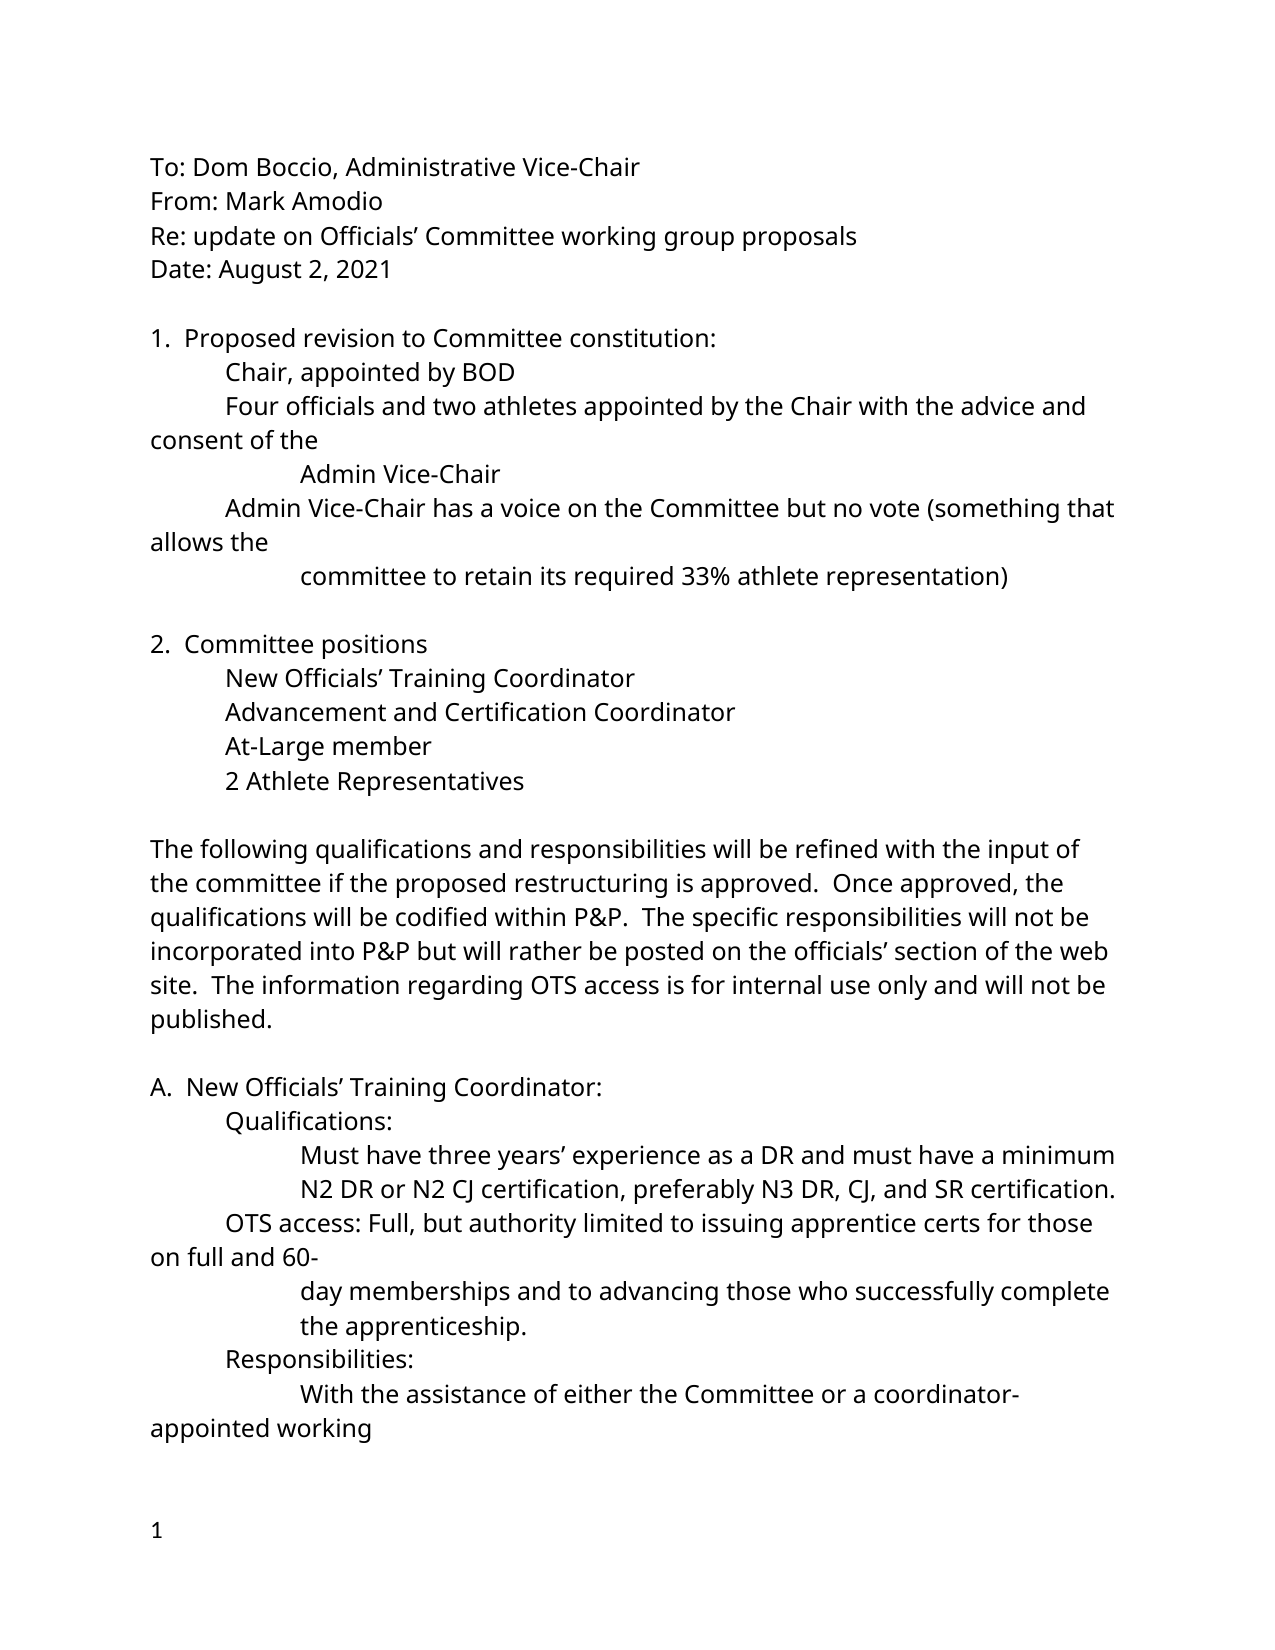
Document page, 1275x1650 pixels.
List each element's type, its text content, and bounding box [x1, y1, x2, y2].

text A. New Officials’ Training Coordinator: [150, 1070, 1125, 1104]
text At-Large member [150, 729, 1125, 763]
text With the assistance of either the Committee or a coordinator-appointed working [150, 1376, 1125, 1444]
text 2 Athlete Representatives [150, 763, 1125, 797]
text The following qualifications and responsibilities will be refined with the input of the committee if the proposed restructuring is approved. Once approved, the qualifications will be codified within P&P. The specific responsibilities will not be incorporated into P&P but will rather be posted on the officials’ section of the web site. The information regarding OTS access is for internal use only and will not be published. [150, 831, 1125, 1036]
text Re: update on Officials’ Committee working group proposals [150, 218, 1125, 252]
text day memberships and to advancing those who successfully complete the apprenticeship. [300, 1274, 1125, 1342]
text OTS access: Full, but authority limited to issuing apprentice certs for those on full and 60- [150, 1206, 1125, 1274]
text Must have three years’ experience as a DR and must have a minimum N2 DR or N2 CJ certification, preferably N3 DR, CJ, and SR certification. [300, 1138, 1125, 1206]
text Chair, appointed by BOD [150, 354, 1125, 388]
text Advancement and Certification Coordinator [150, 695, 1125, 729]
text Responsibilities: [150, 1342, 1125, 1376]
text New Officials’ Training Coordinator [150, 661, 1125, 695]
text Admin Vice-Chair [225, 457, 1125, 491]
text Admin Vice-Chair has a voice on the Committee but no vote (something that allows the [150, 491, 1125, 559]
text Qualifications: [150, 1104, 1125, 1138]
text From: Mark Amodio [150, 184, 1125, 218]
text Date: August 2, 2021 [150, 252, 1125, 286]
text To: Dom Boccio, Administrative Vice-Chair [150, 150, 1125, 184]
text 1. Proposed revision to Committee constitution: [150, 320, 1125, 354]
text committee to retain its required 33% athlete representation) [225, 559, 1125, 593]
text Four officials and two athletes appointed by the Chair with the advice and consent of the [150, 388, 1125, 457]
text 2. Committee positions [150, 627, 1125, 661]
